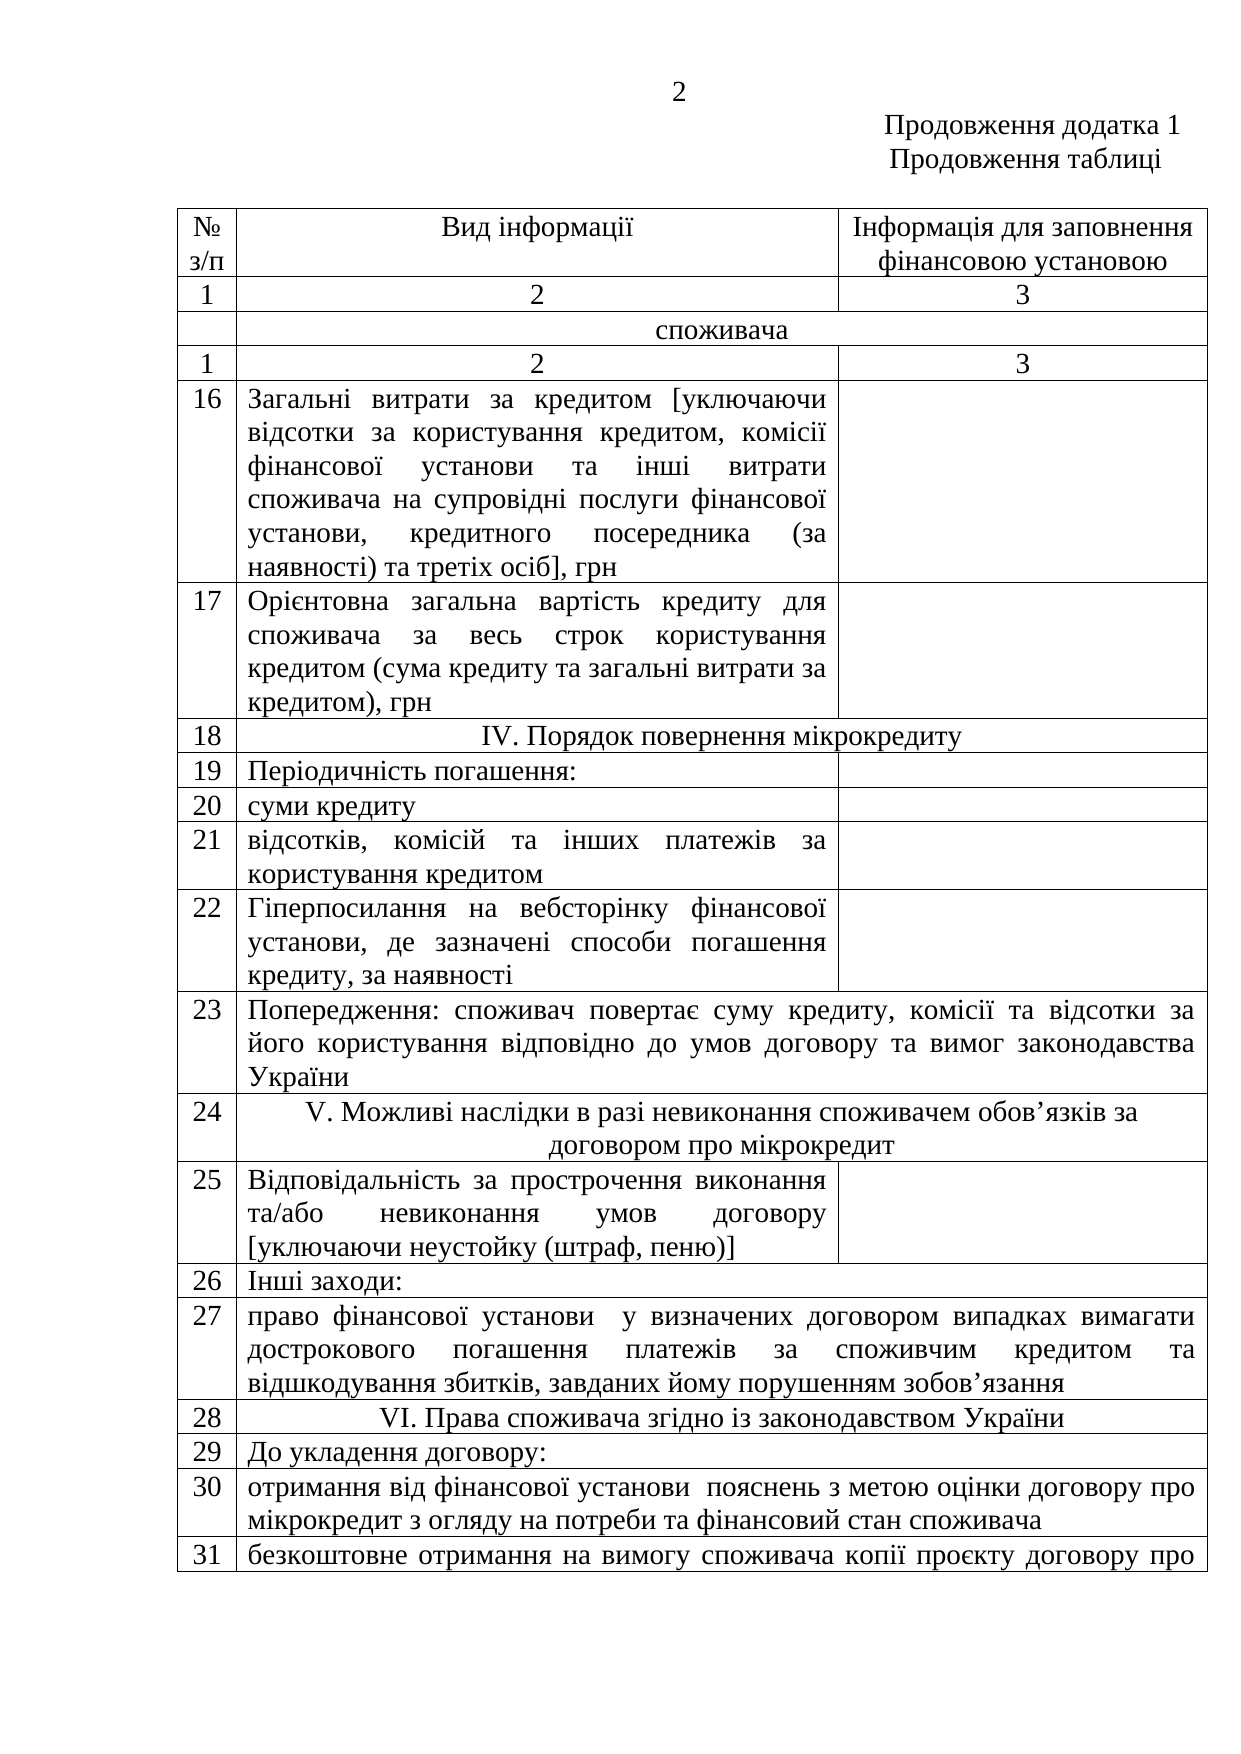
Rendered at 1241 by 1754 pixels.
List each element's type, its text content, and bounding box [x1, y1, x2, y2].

table_cell Попередження: споживач повертає суму кредиту, комісії та відсотки за його користування відповідно до умов договору та вимог законодавства України [237, 992, 1207, 1093]
table_cell Орієнтовна загальна вартість кредиту для споживача за весь строк користування кредитом (сума кредиту та загальні витрати за кредитом), грн [237, 583, 838, 717]
table_cell 3 [839, 346, 1207, 380]
table_cell 15 [178, 312, 236, 345]
table_cell Загальні витрати за кредитом [уключаючи відсотки за користування кредитом, комісії фінансової установи та інші витрати споживача на супровідні послуги фінансової установи, кредитного посередника (за наявності) та третіх осіб], грн [237, 381, 838, 582]
table_cell 2 [237, 277, 838, 311]
table_cell 1 [178, 277, 236, 311]
table_cell 25 [178, 1162, 236, 1262]
table_cell Відповідальність за прострочення виконання та/або невиконання умов договору [уключаючи неустойку (штраф, пеню)] [237, 1162, 838, 1262]
table_cell VI. Права споживача згідно із законодавством України [237, 1400, 1207, 1433]
table_cell Інші заходи: [237, 1264, 1207, 1297]
table_cell суми кредиту [237, 788, 838, 821]
table_cell 30 [178, 1469, 236, 1536]
table_cell [839, 890, 1207, 991]
table_header Вид інформації [237, 209, 838, 276]
table_cell 21 [178, 822, 236, 889]
table_cell 18 [178, 719, 236, 752]
table_cell 19 [178, 753, 236, 787]
table_cell 16 [178, 381, 236, 582]
table_cell Гіперпосилання на вебсторінку фінансової установи, де зазначені способи погашення кредиту, за наявності [237, 890, 838, 991]
table_cell відсотків, комісій та інших платежів за користування кредитом [237, 822, 838, 889]
table_header Інформація для заповнення фінансовою установою [839, 209, 1207, 276]
table_cell 29 [178, 1434, 236, 1468]
table_cell [839, 381, 1207, 582]
table_cell 24 [178, 1094, 236, 1161]
table_cell 1 [178, 346, 236, 380]
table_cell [237, 1537, 1207, 1571]
table_cell [839, 1162, 1207, 1262]
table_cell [237, 312, 1207, 345]
table_cell 31 [178, 1537, 236, 1571]
table_cell [839, 753, 1207, 787]
table_cell 23 [178, 992, 236, 1093]
table_cell 20 [178, 788, 236, 821]
table_cell До укладення договору: [237, 1434, 1207, 1468]
table_cell V. Можливі наслідки в разі невиконання споживачем обов’язків за договором про мікрокредит [237, 1094, 1207, 1161]
table_cell [839, 583, 1207, 717]
table_cell [839, 788, 1207, 821]
table_cell [839, 822, 1207, 889]
table_cell Періодичність погашення: [237, 753, 838, 787]
table_cell 27 [178, 1298, 236, 1399]
table_cell право фінансової установи у визначених договором випадках вимагати дострокового погашення платежів за споживчим кредитом та відшкодування збитків, завданих йому порушенням зобов’язання [237, 1298, 1207, 1399]
table_header № з/п [178, 209, 236, 276]
table_cell IV. Порядок повернення мікрокредиту [237, 719, 1207, 752]
table_cell 17 [178, 583, 236, 717]
table_cell 3 [839, 277, 1207, 311]
table_cell 28 [178, 1400, 236, 1433]
table_cell отримання від фінансової установи пояснень з метою оцінки договору про мікрокредит з огляду на потреби та фінансовий стан споживача [237, 1469, 1207, 1536]
table_cell 2 [237, 346, 838, 380]
table_cell 22 [178, 890, 236, 991]
table_cell 26 [178, 1264, 236, 1297]
